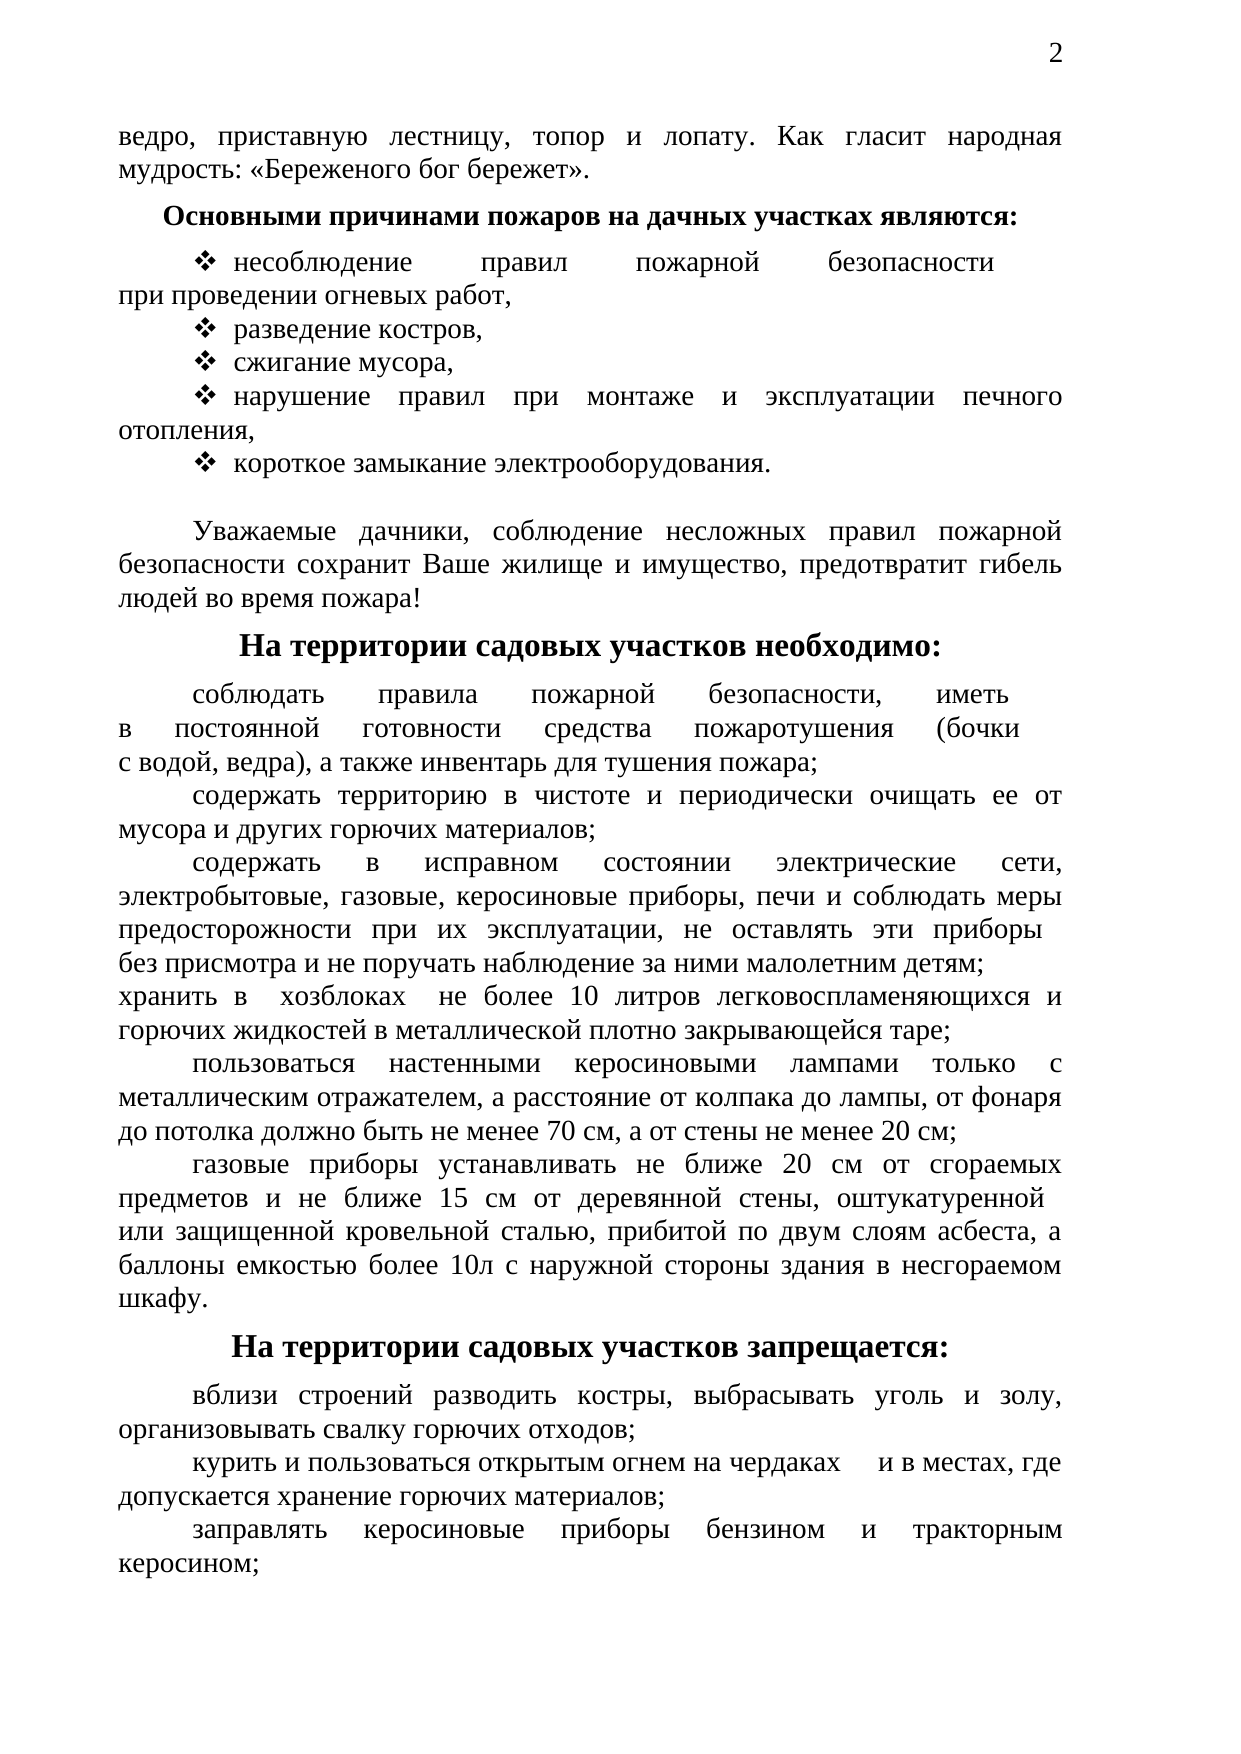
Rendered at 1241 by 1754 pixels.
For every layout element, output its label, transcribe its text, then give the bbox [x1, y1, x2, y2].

text заправлять керосиновые приборы бензином и тракторным керосином; [118, 1511, 1063, 1578]
list несоблюдение правил пожарной безопасности при проведении огневых работ, [118, 244, 1063, 311]
list нарушение правил при монтаже и эксплуатации печного отопления, [118, 378, 1063, 445]
list сжигание мусора, [118, 344, 1063, 378]
text Основными причинами пожаров на дачных участках являются: [118, 198, 1063, 231]
list короткое замыкание электрооборудования. [118, 445, 1063, 479]
list разведение костров, [118, 311, 1063, 344]
text соблюдать правила пожарной безопасности, иметь в постоянной готовности средства пожаротушения (бочки с водой, ведра), а также инвентарь для тушения пожара; [118, 677, 1063, 777]
text пользоваться настенными керосиновыми лампами только с металлическим отражателем, а расстояние от колпака до лампы, от фонаря до потолка должно быть не менее 70 см, а от стены не менее 20 см; [118, 1046, 1063, 1146]
text вблизи строений разводить костры, выбрасывать уголь и золу, организовывать свалку горючих отходов; [118, 1377, 1063, 1444]
text газовые приборы устанавливать не ближе 20 см от сгораемых предметов и не ближе 15 см от деревянной стены, оштукатуренной или защищенной кровельной сталью, прибитой по двум слоям асбеста, а баллоны емкостью более 10л с наружной стороны здания в несгораемом шкафу. [118, 1146, 1063, 1314]
text курить и пользоваться открытым огнем на чердаках и в местах, где допускается хранение горючих материалов; [118, 1444, 1063, 1511]
text На территории садовых участков запрещается: [118, 1326, 1063, 1365]
text Уважаемые дачники, соблюдение несложных правил пожарной безопасности сохранит Ваше жилище и имущество, предотвратит гибель людей во время пожара! [118, 513, 1063, 613]
list содержать территорию в чистоте и периодически очищать ее от мусора и других горючих материалов; [118, 777, 1063, 844]
text На территории садовых участков необходимо: [118, 626, 1063, 664]
text хранить в хозблоках не более 10 литров легковоспламеняющихся и горючих жидкостей в металлической плотно закрывающейся таре; [118, 978, 1063, 1046]
text содержать в исправном состоянии электрические сети, электробытовые, газовые, керосиновые приборы, печи и соблюдать меры предосторожности при их эксплуатации, не оставлять эти приборы без присмотра и не поручать наблюдение за ними малолетним детям; [118, 844, 1063, 978]
